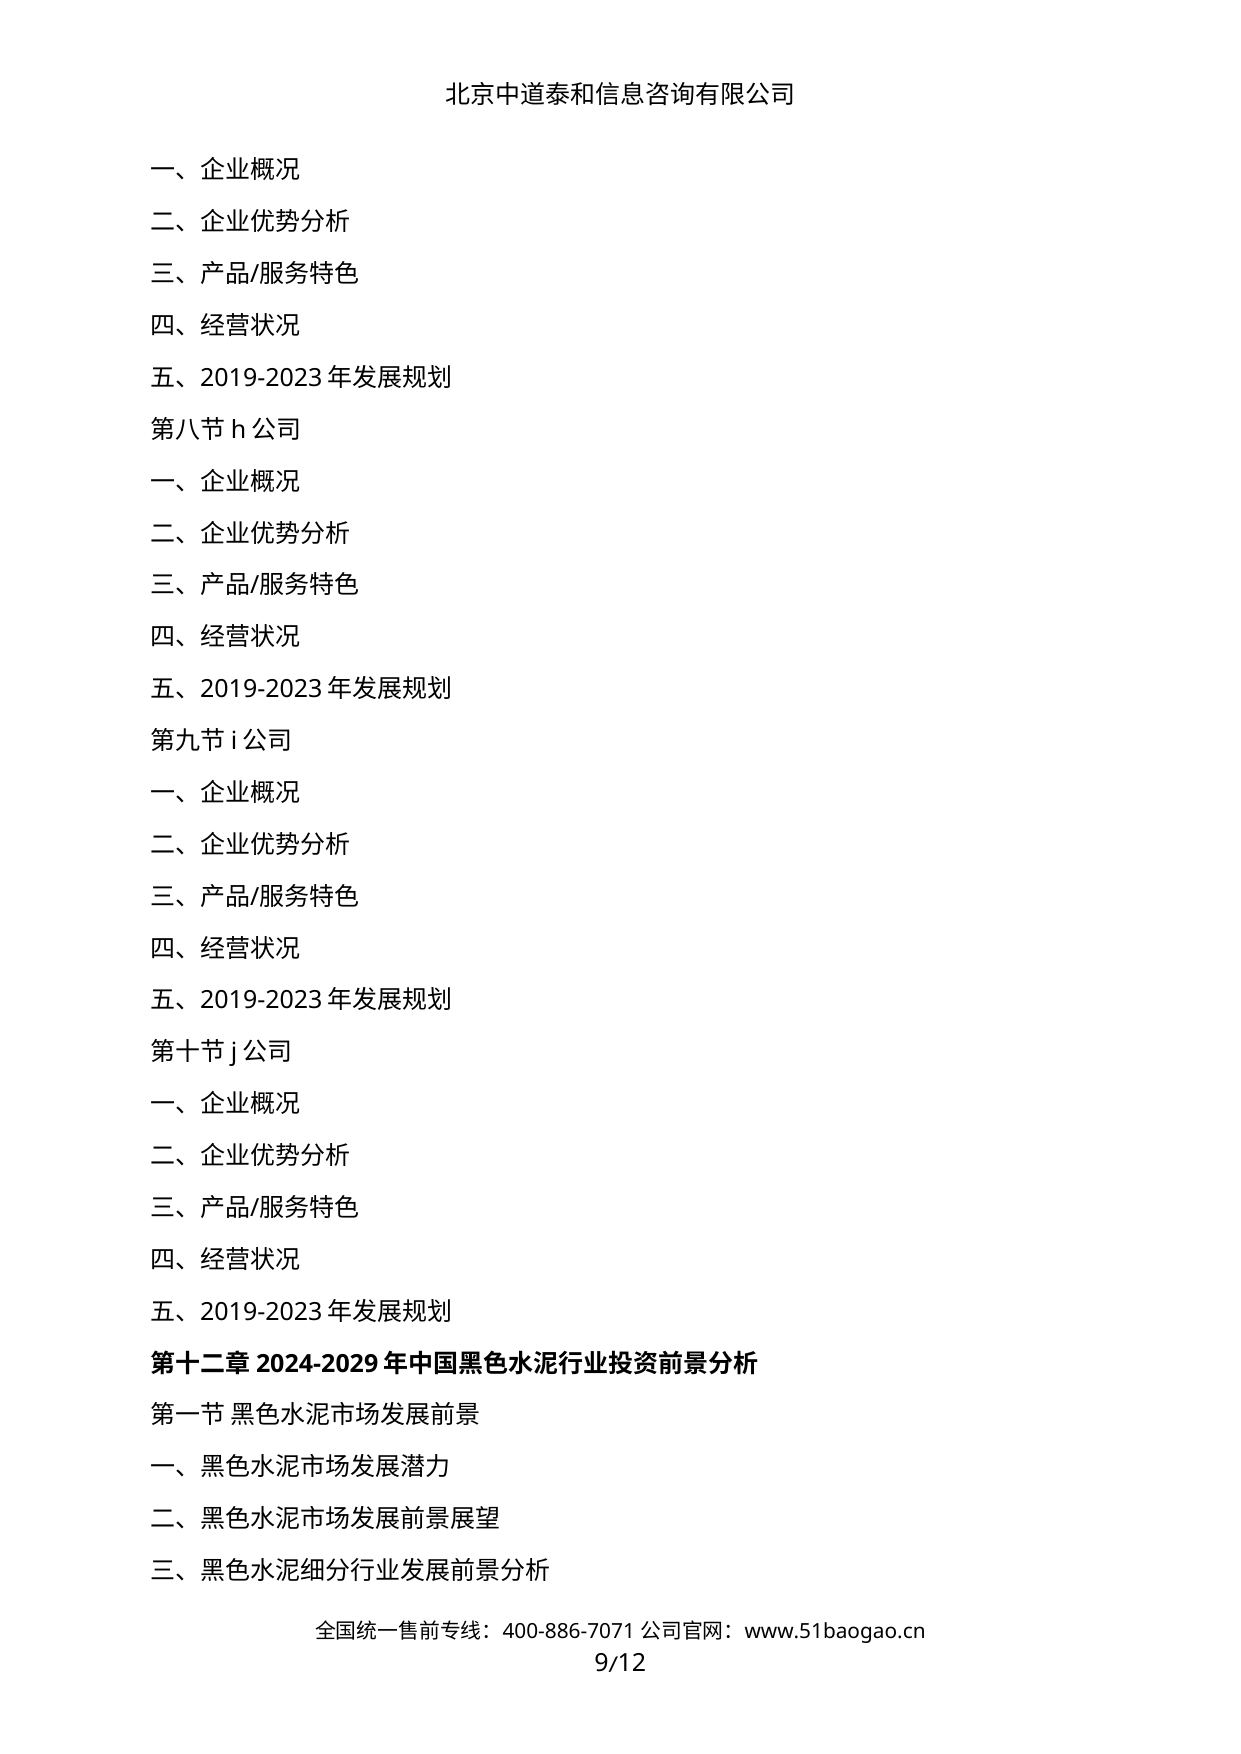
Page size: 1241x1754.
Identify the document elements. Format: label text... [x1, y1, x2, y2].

text 二、企业优势分析 [150, 513, 1090, 549]
text 五、2019-2023年发展规划 [150, 1291, 1090, 1327]
text 第一节 黑色水泥市场发展前景 [150, 1395, 1090, 1431]
text 第十二章 2024-2029年中国黑色水泥行业投资前景分析 [150, 1343, 1090, 1379]
text 四、经营状况 [150, 928, 1090, 964]
text 三、产品/服务特色 [150, 254, 1090, 290]
text 第十节 j公司 [150, 1032, 1090, 1068]
text 四、经营状况 [150, 617, 1090, 653]
text 五、2019-2023年发展规划 [150, 980, 1090, 1016]
text 五、2019-2023年发展规划 [150, 669, 1090, 705]
text 一、企业概况 [150, 150, 1090, 186]
text 四、经营状况 [150, 1239, 1090, 1276]
text 一、企业概况 [150, 772, 1090, 809]
text 三、产品/服务特色 [150, 565, 1090, 601]
text 五、2019-2023年发展规划 [150, 357, 1090, 394]
text 第八节 h公司 [150, 409, 1090, 446]
text 二、企业优势分析 [150, 202, 1090, 238]
text 四、经营状况 [150, 306, 1090, 342]
text 三、产品/服务特色 [150, 1187, 1090, 1224]
text 一、黑色水泥市场发展潜力 [150, 1447, 1090, 1483]
text 第九节 i公司 [150, 721, 1090, 757]
text 二、企业优势分析 [150, 824, 1090, 861]
text 二、企业优势分析 [150, 1136, 1090, 1172]
text 二、黑色水泥市场发展前景展望 [150, 1499, 1090, 1535]
text 三、黑色水泥细分行业发展前景分析 [150, 1551, 1090, 1587]
text 一、企业概况 [150, 461, 1090, 497]
text 一、企业概况 [150, 1084, 1090, 1120]
text 三、产品/服务特色 [150, 876, 1090, 912]
